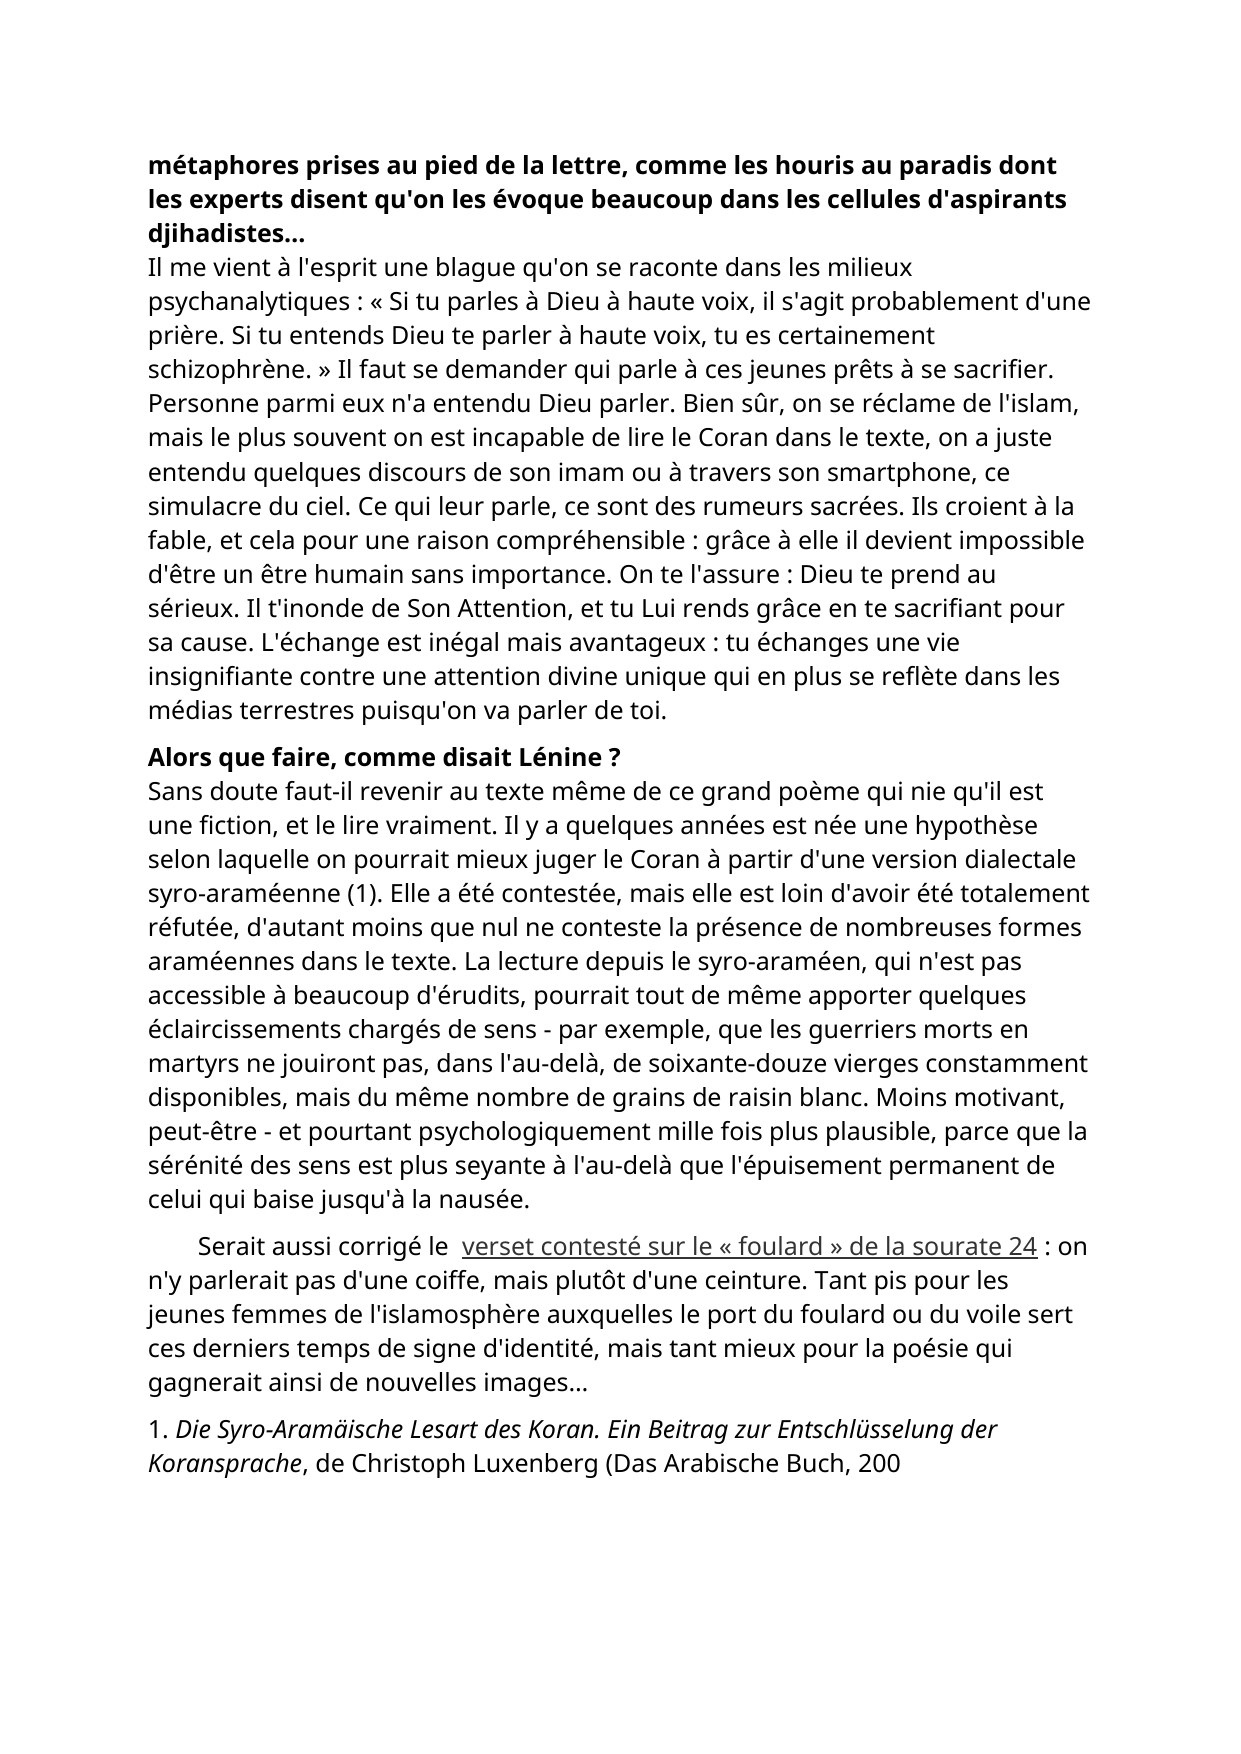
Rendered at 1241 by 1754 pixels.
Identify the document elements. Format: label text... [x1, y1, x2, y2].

text Alors que faire, comme disait Lénine ? [148, 739, 1093, 773]
text Il me vient à l'esprit une blague qu'on se raconte dans les milieux psychanalytiques : « Si tu parles à Dieu à haute voix, il s'agit probablement d'une prière. Si tu entends Dieu te parler à haute voix, tu es certainement schizophrène. » Il faut se demander qui parle à ces jeunes prêts à se sacrifier. Personne parmi eux n'a entendu Dieu parler. Bien sûr, on se réclame de l'islam, mais le plus souvent on est incapable de lire le Coran dans le texte, on a juste entendu quelques discours de son imam ou à travers son smartphone, ce simulacre du ciel. Ce qui leur parle, ce sont des rumeurs sacrées. Ils croient à la fable, et cela pour une raison compréhensible : grâce à elle il devient impossible d'être un être humain sans importance. On te l'assure : Dieu te prend au sérieux. Il t'inonde de Son Attention, et tu Lui rends grâce en te sacrifiant pour sa cause. L'échange est inégal mais avantageux : tu échanges une vie insignifiante contre une attention divine unique qui en plus se reflète dans les médias terrestres puisqu'on va parler de toi. [148, 250, 1093, 727]
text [148, 148, 1093, 250]
text 1. Die Syro-Aramäische Lesart des Koran. Ein Beitrag zur Entschlüsselung der Koransprache, de Christoph Luxenberg (Das Arabische Buch, 200 [148, 1411, 1093, 1479]
text Serait aussi corrigé le verset contesté sur le « foulard » de la sourate 24 : on n'y parlerait pas d'une coiffe, mais plutôt d'une ceinture. Tant pis pour les jeunes femmes de l'islamosphère auxquelles le port du foulard ou du voile sert ces derniers temps de signe d'identité, mais tant mieux pour la poésie qui gagnerait ainsi de nouvelles images… [148, 1228, 1093, 1399]
text Sans doute faut-il revenir au texte même de ce grand poème qui nie qu'il est une fiction, et le lire vraiment. Il y a quelques années est née une hypothèse selon laquelle on pourrait mieux juger le Coran à partir d'une version dialectale syro-araméenne (1). Elle a été contestée, mais elle est loin d'avoir été totalement réfutée, d'autant moins que nul ne conteste la présence de nombreuses formes araméennes dans le texte. La lecture depuis le syro-araméen, qui n'est pas accessible à beaucoup d'érudits, pourrait tout de même apporter quelques éclaircissements chargés de sens - par exemple, que les guerriers morts en martyrs ne jouiront pas, dans l'au-delà, de soixante-douze vierges constamment disponibles, mais du même nombre de grains de raisin blanc. Moins motivant, peut-être - et pourtant psychologiquement mille fois plus plausible, parce que la sérénité des sens est plus seyante à l'au-delà que l'épuisement permanent de celui qui baise jusqu'à la nausée. [148, 773, 1093, 1216]
